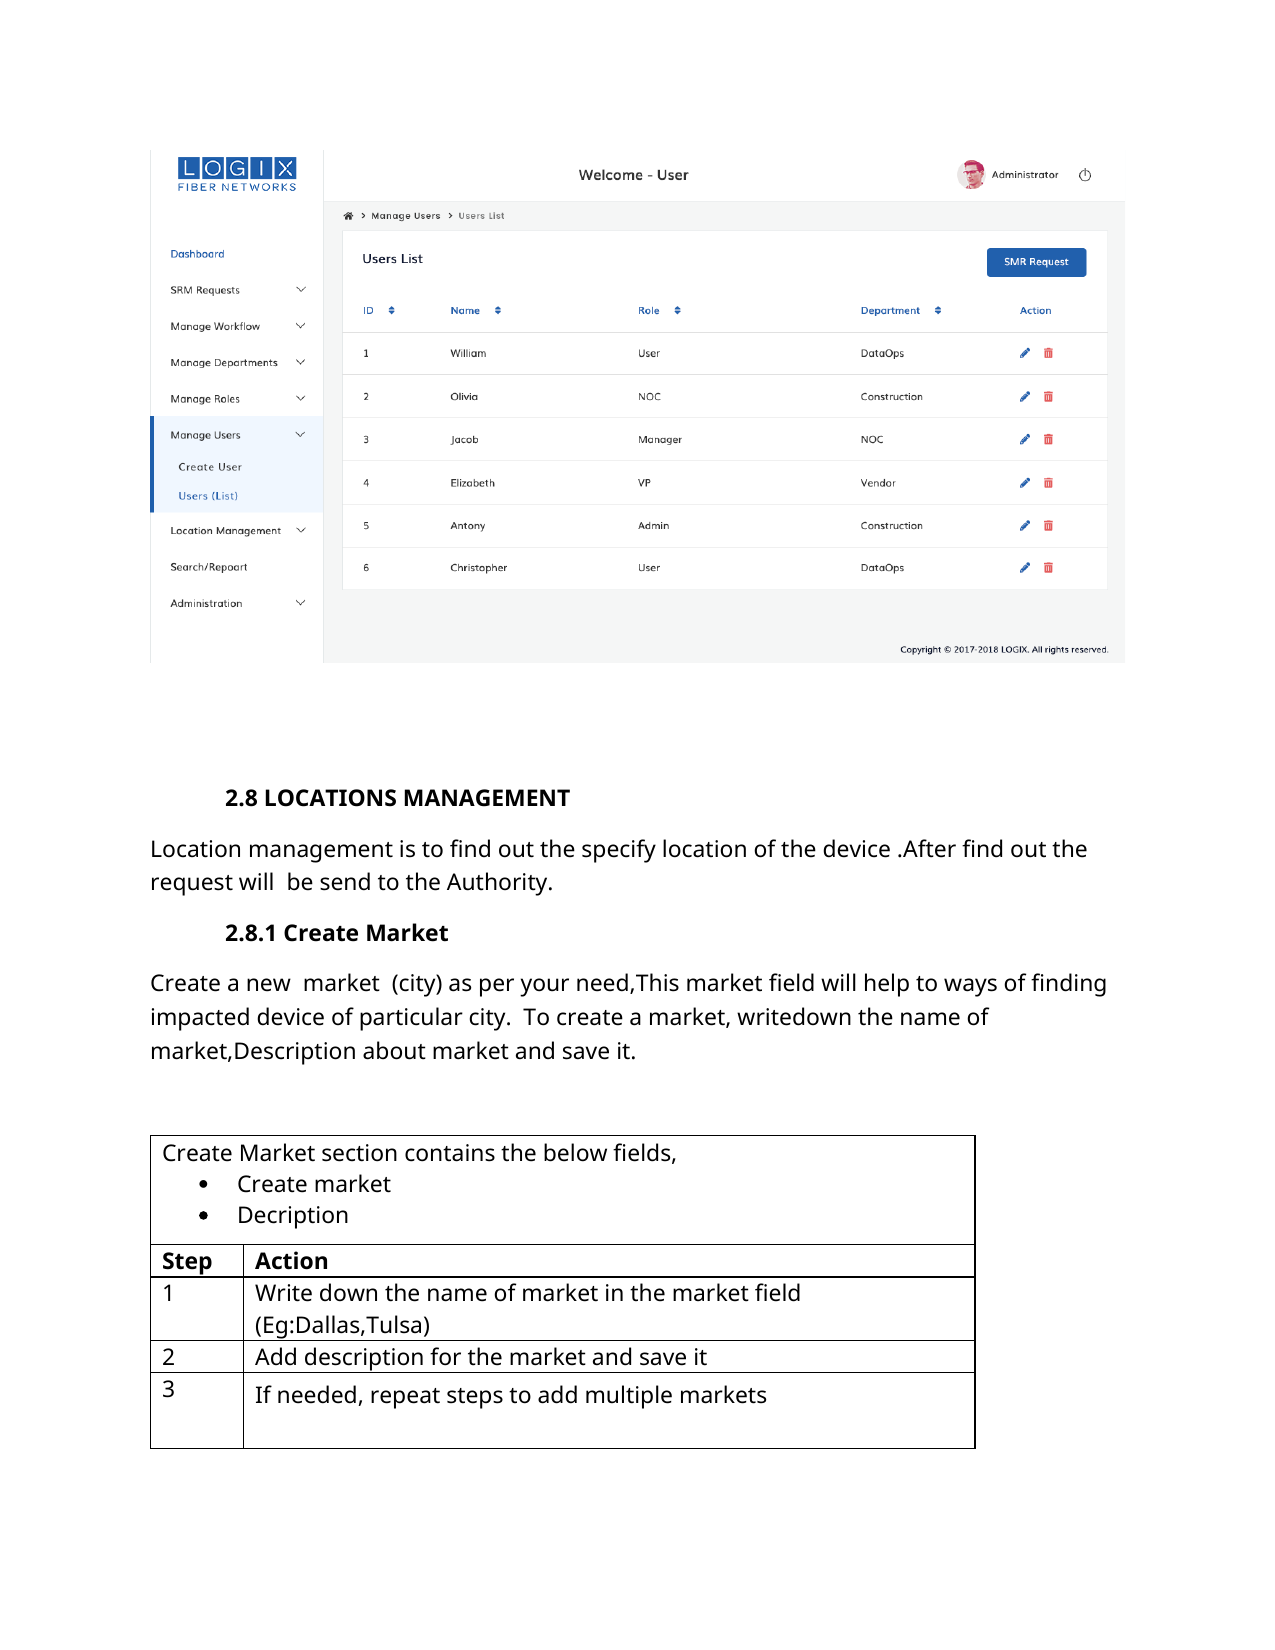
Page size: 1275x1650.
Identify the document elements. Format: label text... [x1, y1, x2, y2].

table_cell Add description for the market and save it [244, 1341, 974, 1372]
text 2.8.1 Create Market [150, 917, 1125, 948]
text Create a new market (city) as per your need,This market field will help to ways of finding impacted device of particular city. To create a market, writedown the name of market,Description about market and save it. [150, 967, 1125, 1066]
table_cell Action [244, 1245, 974, 1276]
picture [150, 150, 1125, 663]
text 2.8 LOCATIONS MANAGEMENT [150, 782, 1125, 813]
table_cell If needed, repeat steps to add multiple markets [244, 1373, 974, 1448]
text Location management is to find out the specify location of the device .After find out the request will be send to the Authority. [150, 832, 1125, 897]
table_cell 2 [151, 1341, 243, 1372]
table_cell Write down the name of market in the market field (Eg:Dallas,Tulsa) [244, 1278, 974, 1340]
table_cell Step [151, 1245, 243, 1276]
table_cell 3 [151, 1373, 243, 1448]
table_header Create Market section contains the below fields, Create market Decription [151, 1136, 974, 1244]
table_cell 1 [151, 1278, 243, 1340]
